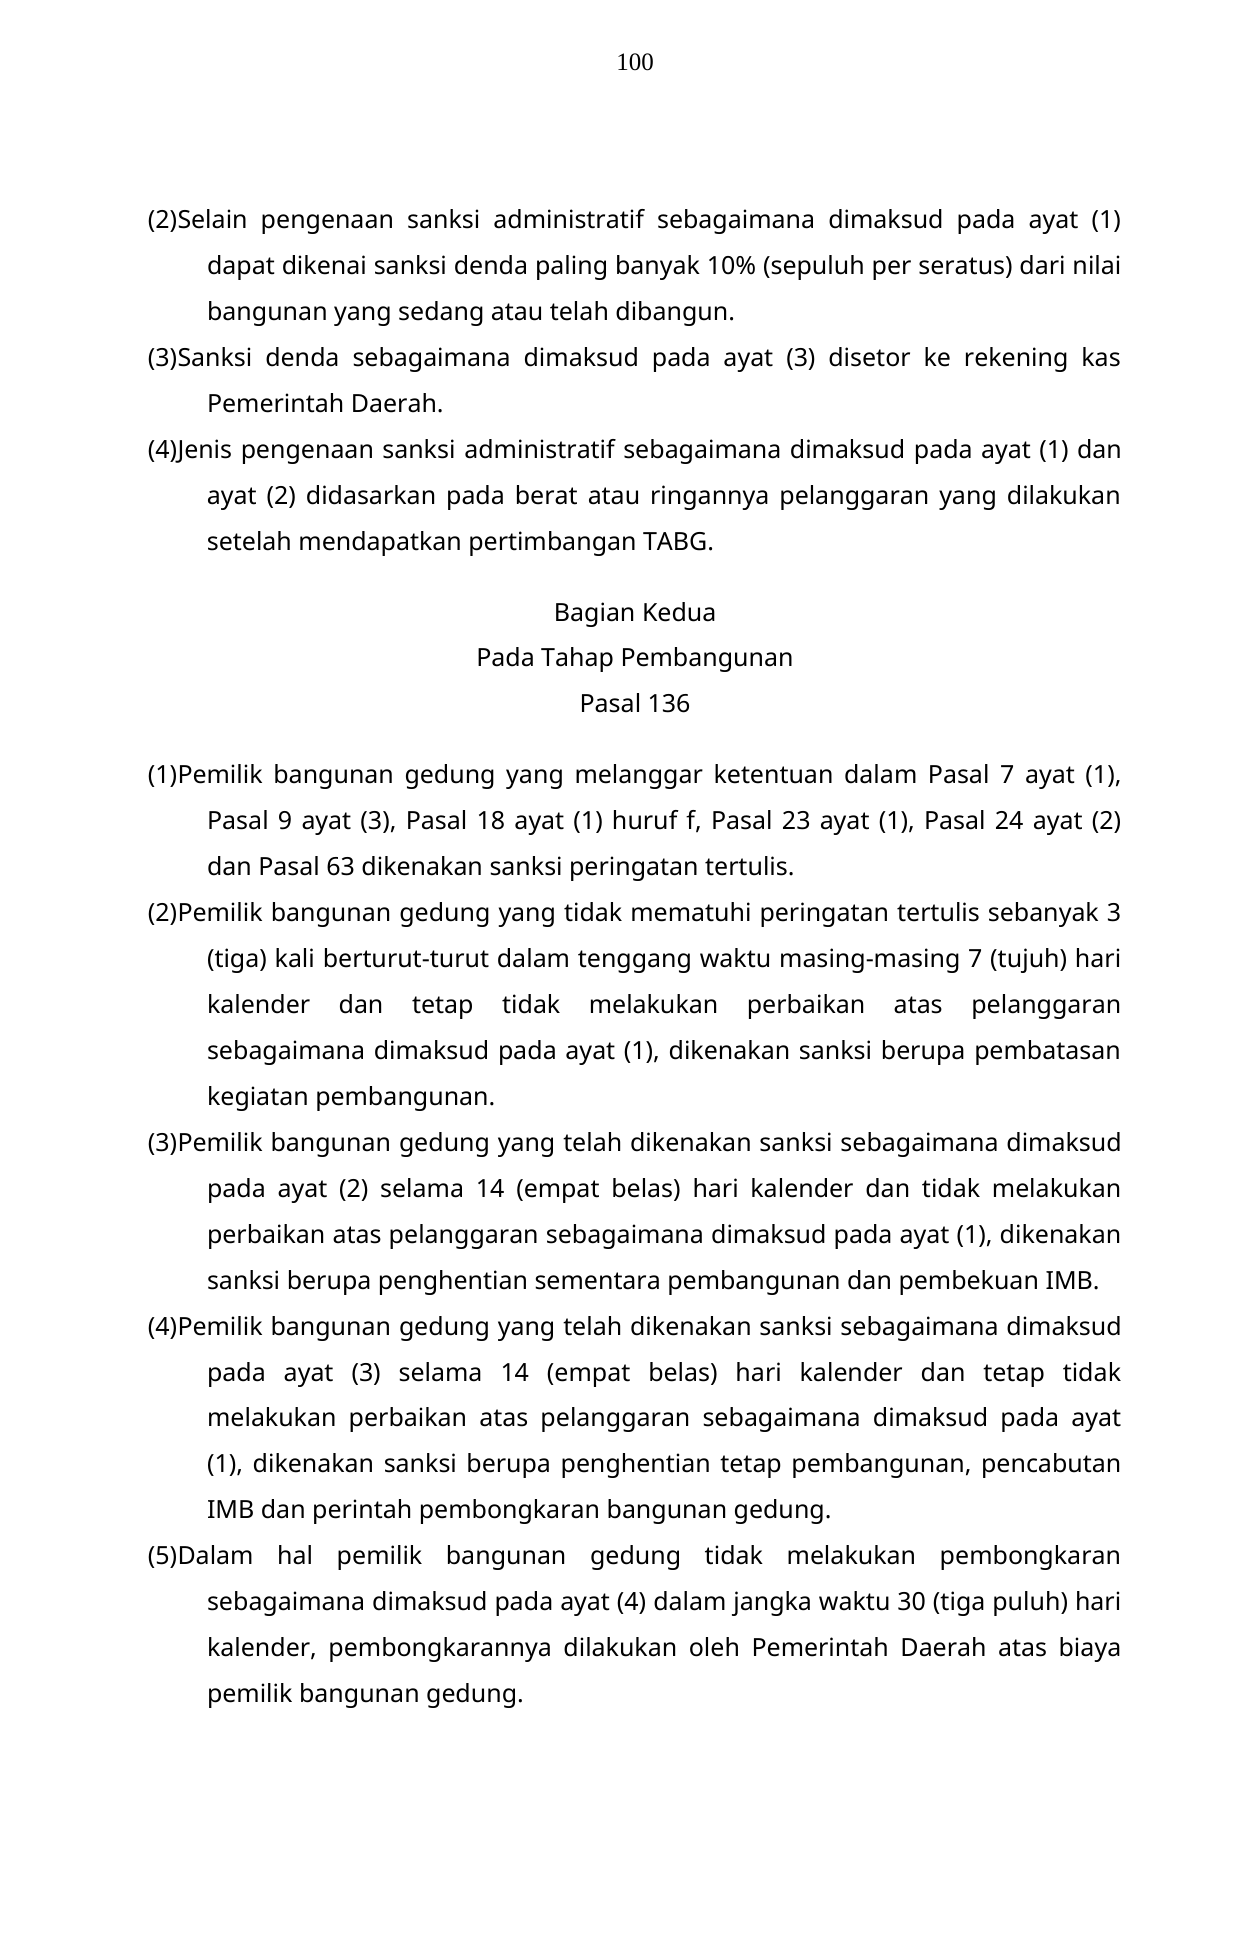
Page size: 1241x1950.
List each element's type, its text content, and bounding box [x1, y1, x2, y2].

list Pemilik bangunan gedung yang telah dikenakan sanksi sebagaimana dimaksud pada ayat (3) selama 14 (empat belas) hari kalender dan tetap tidak melakukan perbaikan atas pelanggaran sebagaimana dimaksud pada ayat (1), dikenakan sanksi berupa penghentian tetap pembangunan, pencabutan IMB dan perintah pembongkaran bangunan gedung. [148, 1308, 1122, 1526]
list Pemilik bangunan gedung yang tidak mematuhi peringatan tertulis sebanyak 3 (tiga) kali berturut-turut dalam tenggang waktu masing-masing 7 (tujuh) hari kalender dan tetap tidak melakukan perbaikan atas pelanggaran sebagaimana dimaksud pada ayat (1), dikenakan sanksi berupa pembatasan kegiatan pembangunan. [148, 895, 1122, 1113]
list Jenis pengenaan sanksi administratif sebagaimana dimaksud pada ayat (1) dan ayat (2) didasarkan pada berat atau ringannya pelanggaran yang dilakukan setelah mendapatkan pertimbangan TABG. [148, 431, 1122, 557]
list Dalam hal pemilik bangunan gedung tidak melakukan pembongkaran sebagaimana dimaksud pada ayat (4) dalam jangka waktu 30 (tiga puluh) hari kalender, pembongkarannya dilakukan oleh Pemerintah Daerah atas biaya pemilik bangunan gedung. [148, 1538, 1122, 1710]
text Pasal 136 [148, 686, 1122, 720]
list Sanksi denda sebagaimana dimaksud pada ayat (3) disetor ke rekening kas Pemerintah Daerah. [148, 339, 1122, 419]
list Pemilik bangunan gedung yang melanggar ketentuan dalam Pasal 7 ayat (1), Pasal 9 ayat (3), Pasal 18 ayat (1) huruf f, Pasal 23 ayat (1), Pasal 24 ayat (2) dan Pasal 63 dikenakan sanksi peringatan tertulis. [148, 757, 1122, 883]
list Pemilik bangunan gedung yang telah dikenakan sanksi sebagaimana dimaksud pada ayat (2) selama 14 (empat belas) hari kalender dan tidak melakukan perbaikan atas pelanggaran sebagaimana dimaksud pada ayat (1), dikenakan sanksi berupa penghentian sementara pembangunan dan pembekuan IMB. [148, 1124, 1122, 1296]
list Selain pengenaan sanksi administratif sebagaimana dimaksud pada ayat (1) dapat dikenai sanksi denda paling banyak 10% (sepuluh per seratus) dari nilai bangunan yang sedang atau telah dibangun. [148, 202, 1122, 328]
text Bagian Kedua [148, 594, 1122, 628]
text Pada Tahap Pembangunan [148, 640, 1122, 674]
